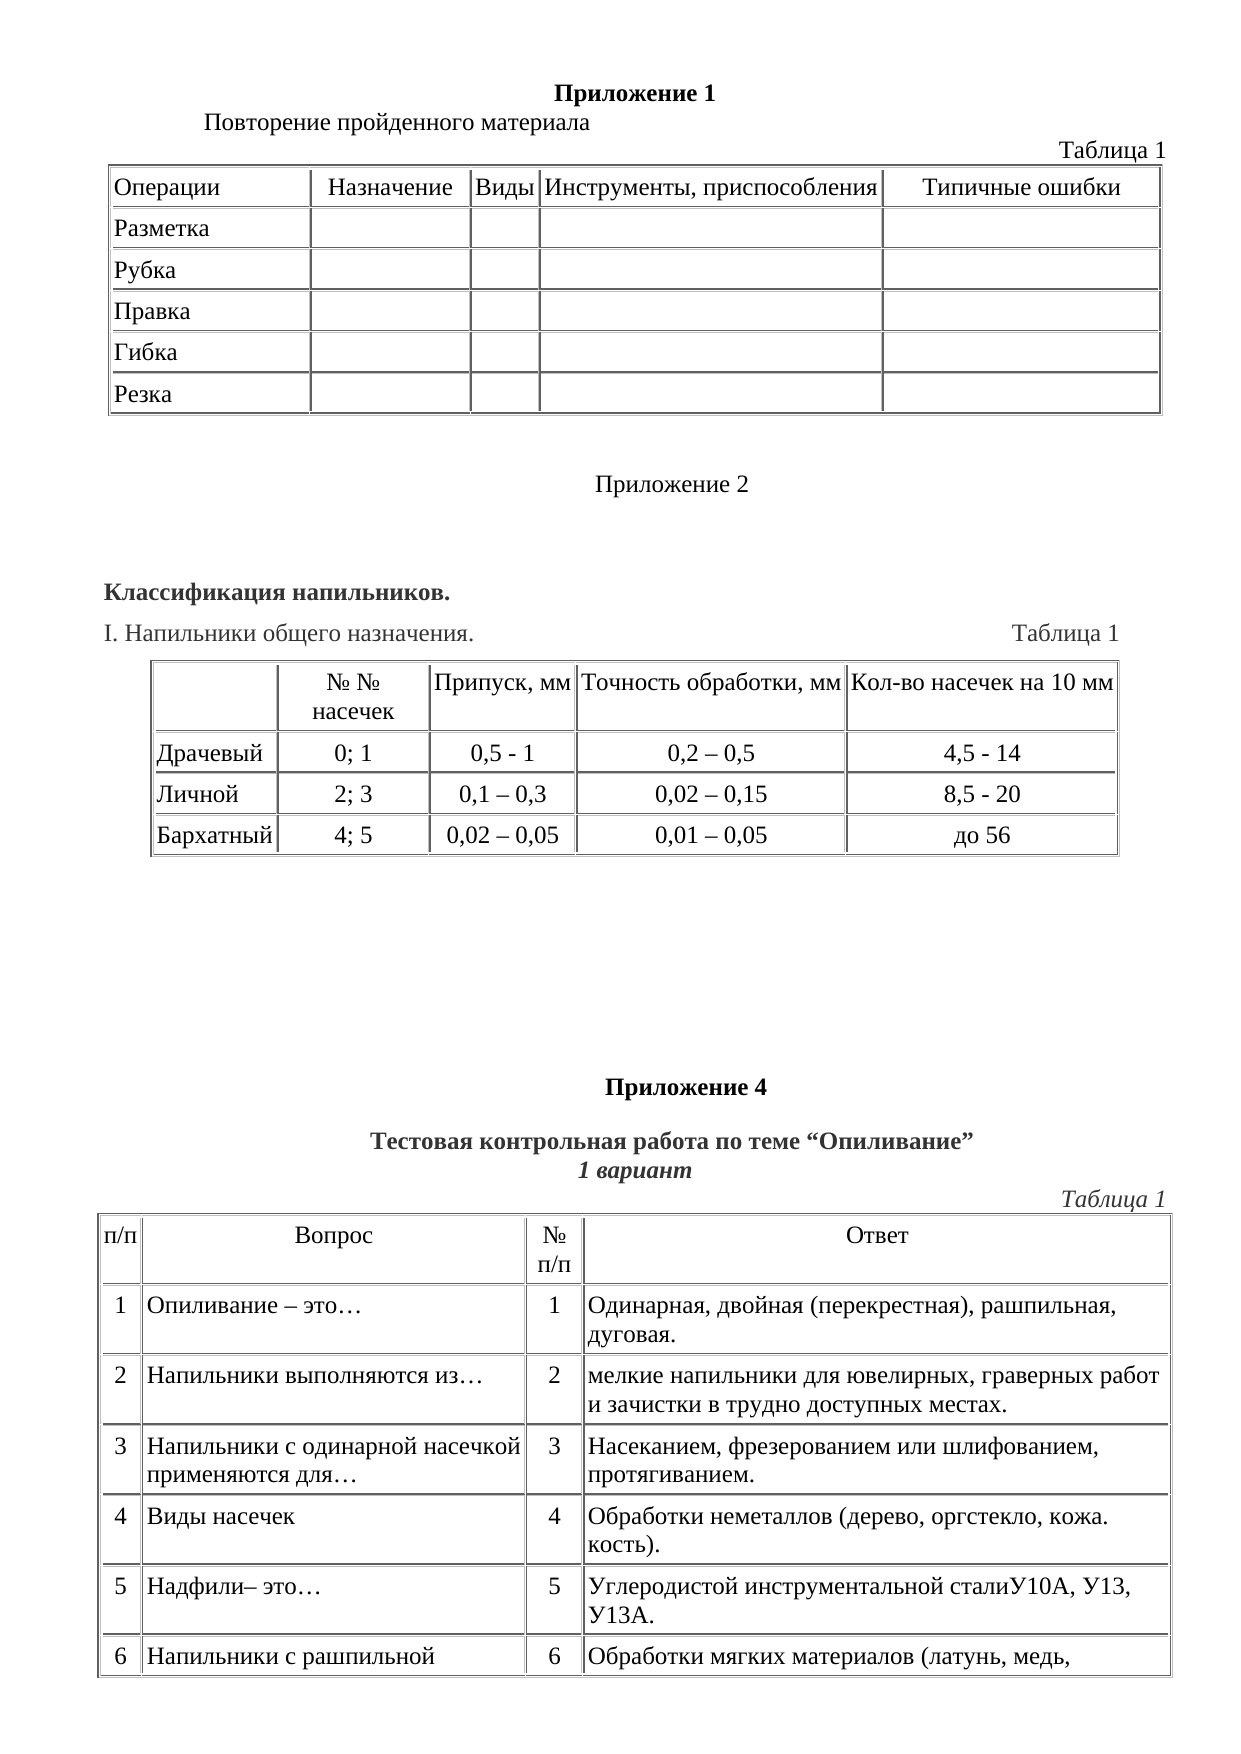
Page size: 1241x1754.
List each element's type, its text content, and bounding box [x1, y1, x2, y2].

text Приложение 1 [103, 78, 1167, 107]
table_cell Обработки неметаллов (дерево, оргстекло, кожа. кость). [585, 1493, 1171, 1563]
table_cell [541, 209, 881, 247]
text Таблица 1 [103, 1184, 1167, 1212]
text 1 вариант [103, 1155, 1167, 1184]
table_cell [541, 250, 881, 288]
table_cell [312, 250, 469, 288]
table_cell 0; 1 [279, 733, 428, 771]
table_cell [310, 374, 470, 412]
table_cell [142, 1637, 526, 1674]
table_cell Бархатный [154, 813, 277, 854]
text Приложение 4 [103, 1072, 1167, 1101]
table_cell [472, 250, 538, 288]
table_header Припуск, мм [429, 661, 576, 730]
table_cell Личной [154, 771, 276, 812]
table_cell Драчевый [152, 730, 277, 771]
table_cell [882, 206, 1161, 247]
table_cell 0,02 – 0,05 [429, 813, 576, 854]
table_cell 4 [527, 1496, 581, 1563]
table_cell [472, 333, 538, 371]
table_cell [882, 371, 1159, 412]
table_cell [882, 247, 1161, 288]
table_cell мелкие напильники для ювелирных, граверных работ и зачистки в трудно доступных местах. [583, 1353, 1171, 1423]
table_cell 0,1 – 0,3 [431, 774, 574, 812]
table_cell 4; 5 [277, 816, 429, 854]
table_cell 2 [527, 1356, 581, 1423]
table_cell [541, 333, 881, 371]
table_cell Одинарная, двойная (перекрестная), рашпильная, дуговая. [583, 1283, 1171, 1353]
table_header Вопрос [142, 1216, 526, 1283]
table_cell 0,01 – 0,05 [576, 813, 846, 854]
table_cell до 56 [846, 813, 1117, 854]
table_cell 0,02 – 0,15 [578, 774, 844, 812]
table_cell 0,5 - 1 [431, 733, 574, 771]
table_cell Гибка [111, 330, 309, 371]
text Тестовая контрольная работа по теме “Опиливание” [103, 1126, 1167, 1155]
table_cell Виды насечек [143, 1496, 524, 1563]
table_cell 2; 3 [279, 774, 428, 812]
table_header Ответ [583, 1216, 1170, 1283]
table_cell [583, 1633, 1170, 1674]
table_cell 2 [99, 1353, 142, 1423]
table_cell [884, 288, 1160, 329]
table_cell 1 [527, 1286, 581, 1353]
table_cell 4 [99, 1493, 140, 1563]
text Повторение пройденного материала [103, 107, 1167, 135]
table_cell Насеканием, фрезерованием или шлифованием, протягиванием. [585, 1423, 1171, 1493]
text I. Напильники общего назначения. Таблица 1 [103, 618, 1167, 647]
table_cell [312, 333, 469, 371]
text Приложение 2 [103, 469, 1167, 498]
table_header Операции [111, 166, 310, 206]
table_header п/п [101, 1216, 142, 1283]
table_header Виды [470, 168, 539, 206]
table_cell 3 [99, 1423, 140, 1493]
table_cell 6 [526, 1633, 583, 1674]
table_cell 5 [101, 1563, 140, 1633]
table_header Типичные ошибки [882, 168, 1159, 206]
text Таблица 1 [103, 135, 1167, 164]
table_cell Рубка [109, 247, 310, 288]
table_cell Опиливание – это… [143, 1286, 524, 1353]
table_cell [470, 374, 539, 412]
table_cell 6 [101, 1633, 142, 1674]
text Классификация напильников. [103, 577, 1167, 606]
table_cell 3 [527, 1426, 581, 1493]
table_header Инструменты, приспособления [539, 168, 882, 206]
table_header № № насечек [277, 661, 429, 730]
table_cell [539, 374, 882, 412]
table_cell Углеродистой инструментальной сталиУ10А, У13, У13А. [585, 1563, 1170, 1633]
table_cell Резка [111, 371, 310, 412]
table_cell 5 [527, 1567, 581, 1633]
table_header [154, 663, 277, 730]
table_cell 1 [99, 1283, 142, 1353]
table_cell Правка [111, 288, 309, 329]
table_cell Напильники с одинарной насечкой применяются для… [143, 1426, 524, 1493]
table_header Точность обработки, мм [576, 661, 846, 730]
table_cell 4,5 - 14 [846, 730, 1118, 771]
table_header Назначение [310, 168, 470, 206]
table_cell [541, 292, 881, 329]
table_header Кол-во насечек на 10 мм [846, 663, 1117, 730]
table_cell [472, 292, 538, 329]
table_cell Надфили– это… [143, 1567, 524, 1633]
table_cell [884, 330, 1160, 371]
table_cell [312, 292, 469, 329]
table_cell 0,2 – 0,5 [578, 733, 844, 771]
table_cell 8,5 - 20 [848, 771, 1117, 812]
table_header № п/п [526, 1214, 583, 1283]
table_cell Напильники выполняются из… [143, 1356, 524, 1423]
table_cell [312, 209, 469, 247]
table_cell [472, 209, 538, 247]
table_cell Разметка [109, 206, 310, 247]
